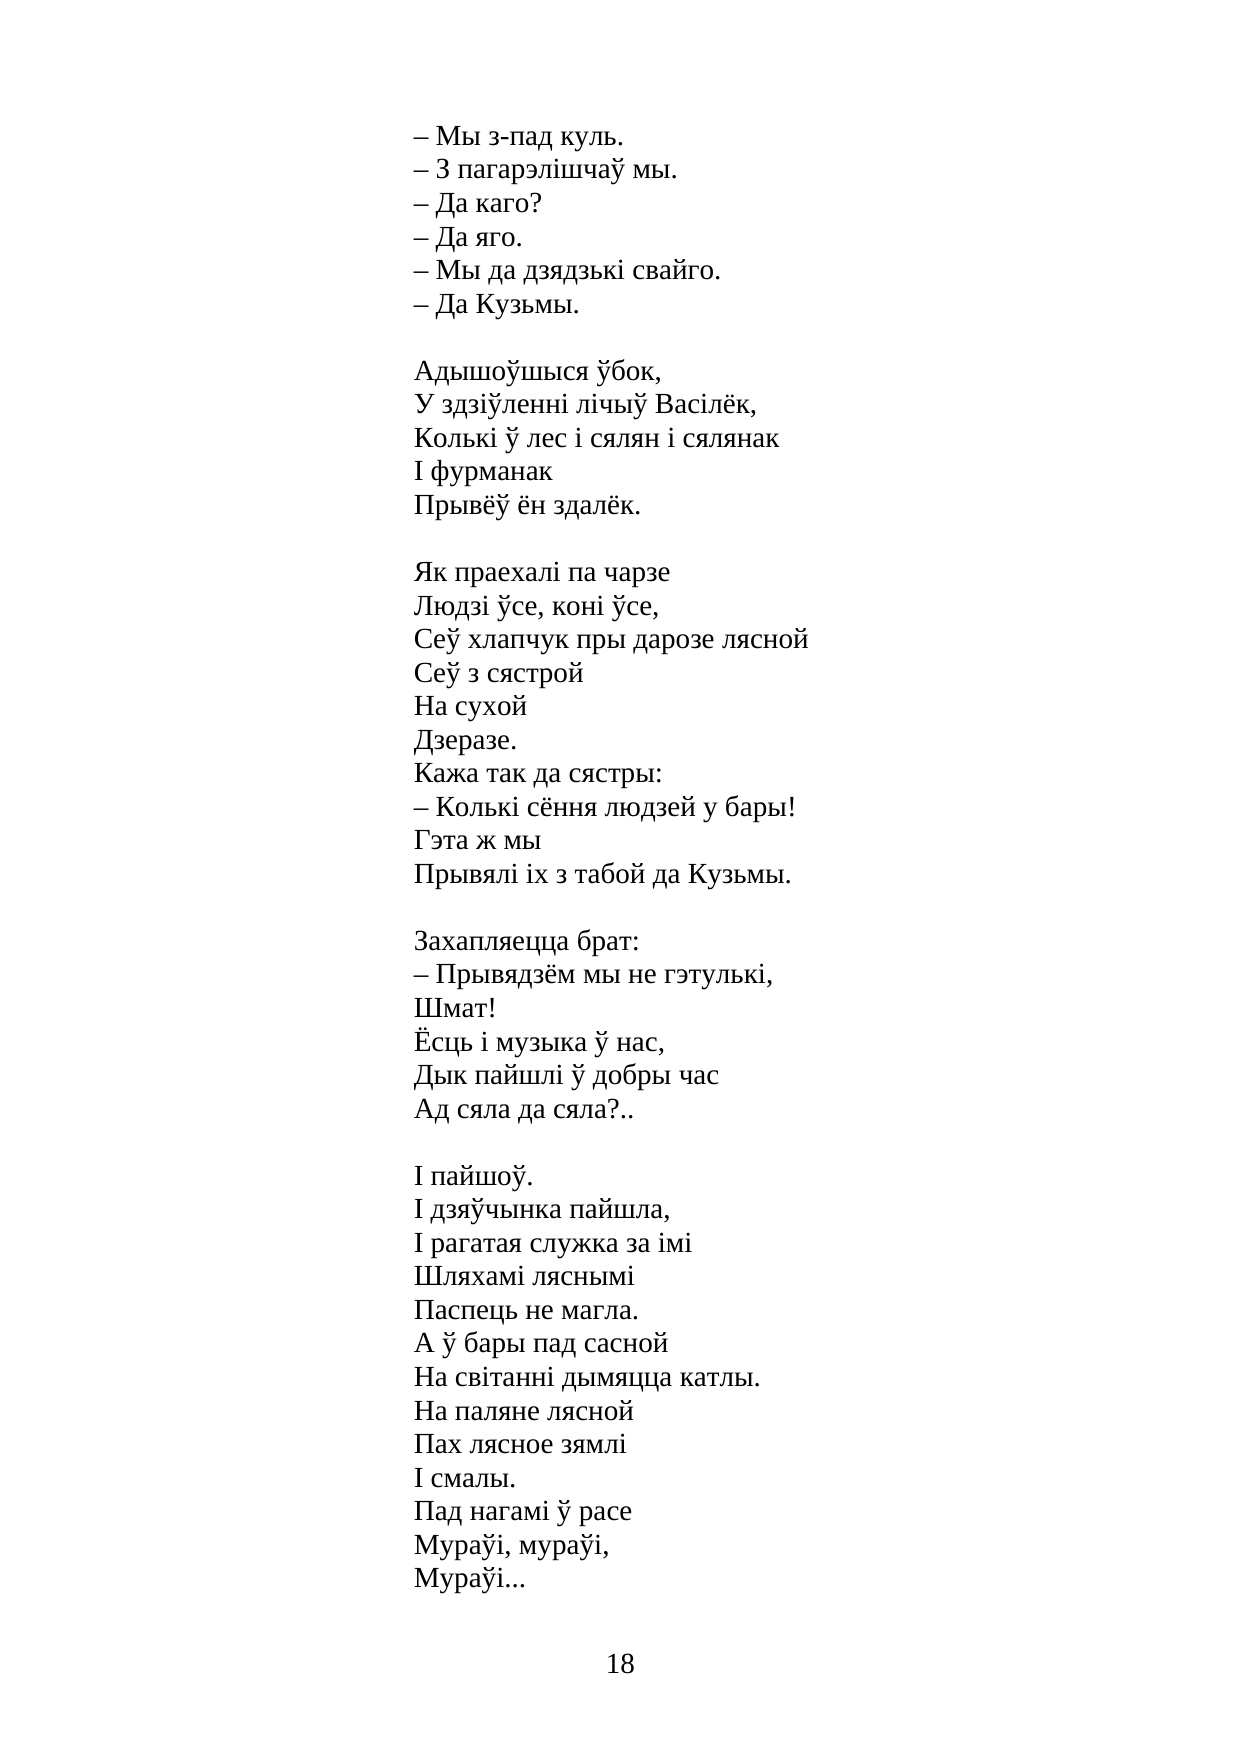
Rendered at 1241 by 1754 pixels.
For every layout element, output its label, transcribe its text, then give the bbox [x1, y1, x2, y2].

text Дзеразе. [118, 722, 1122, 755]
text – Да каго? [118, 185, 1122, 219]
text – Мы з-пад куль. [118, 118, 1122, 152]
text – Колькі сёння людзей у бары! [118, 789, 1122, 822]
text Прывёў ён здалёк. [118, 487, 1122, 521]
text Ад сяла да сяла?.. [118, 1091, 1122, 1124]
text Гэта ж мы [118, 822, 1122, 856]
text Мураўі, мураўі, [118, 1527, 1122, 1560]
text Захапляецца брат: [118, 923, 1122, 957]
text – З пагарэлішчаў мы. [118, 152, 1122, 185]
text I дзяўчынка пайшла, [118, 1191, 1122, 1225]
text Шмат! [118, 990, 1122, 1024]
text Кажа так да сястры: [118, 755, 1122, 789]
text Як праехалі па чарзе [118, 554, 1122, 588]
text На світанні дымяцца катлы. [118, 1359, 1122, 1393]
text I фурманак [118, 453, 1122, 487]
text Пах лясное зямлі [118, 1426, 1122, 1460]
text Сеў з сястрой [118, 655, 1122, 688]
text Ёсць і музыка ў нас, [118, 1024, 1122, 1057]
text Пад нагамі ў расе [118, 1493, 1122, 1527]
text А ў бары пад сасной [118, 1326, 1122, 1359]
text Мураўі... [118, 1560, 1122, 1594]
text На паляне лясной [118, 1393, 1122, 1426]
text Дык пайшлі ў добры час [118, 1057, 1122, 1091]
text I смалы. [118, 1460, 1122, 1493]
text У здзіўленні лічыў Васілёк, [118, 386, 1122, 420]
text Адышоўшыся ўбок, [118, 353, 1122, 386]
text Колькі ў лес і сялян і сялянак [118, 420, 1122, 453]
text Сеў хлапчук пры дарозе лясной [118, 621, 1122, 655]
text Прывялі іх з табой да Кузьмы. [118, 856, 1122, 889]
text На сухой [118, 688, 1122, 722]
text I рагатая служка за імі [118, 1225, 1122, 1258]
text – Прывядзём мы не гэтулькі, [118, 957, 1122, 990]
text – Да яго. [118, 219, 1122, 252]
text – Да Кузьмы. [118, 286, 1122, 319]
text Паспець не магла. [118, 1292, 1122, 1326]
text – Мы да дзядзькі свайго. [118, 252, 1122, 286]
text Шляхамі ляснымі [118, 1258, 1122, 1292]
text I пайшоў. [118, 1158, 1122, 1191]
text Людзі ўсе, коні ўсе, [118, 588, 1122, 621]
